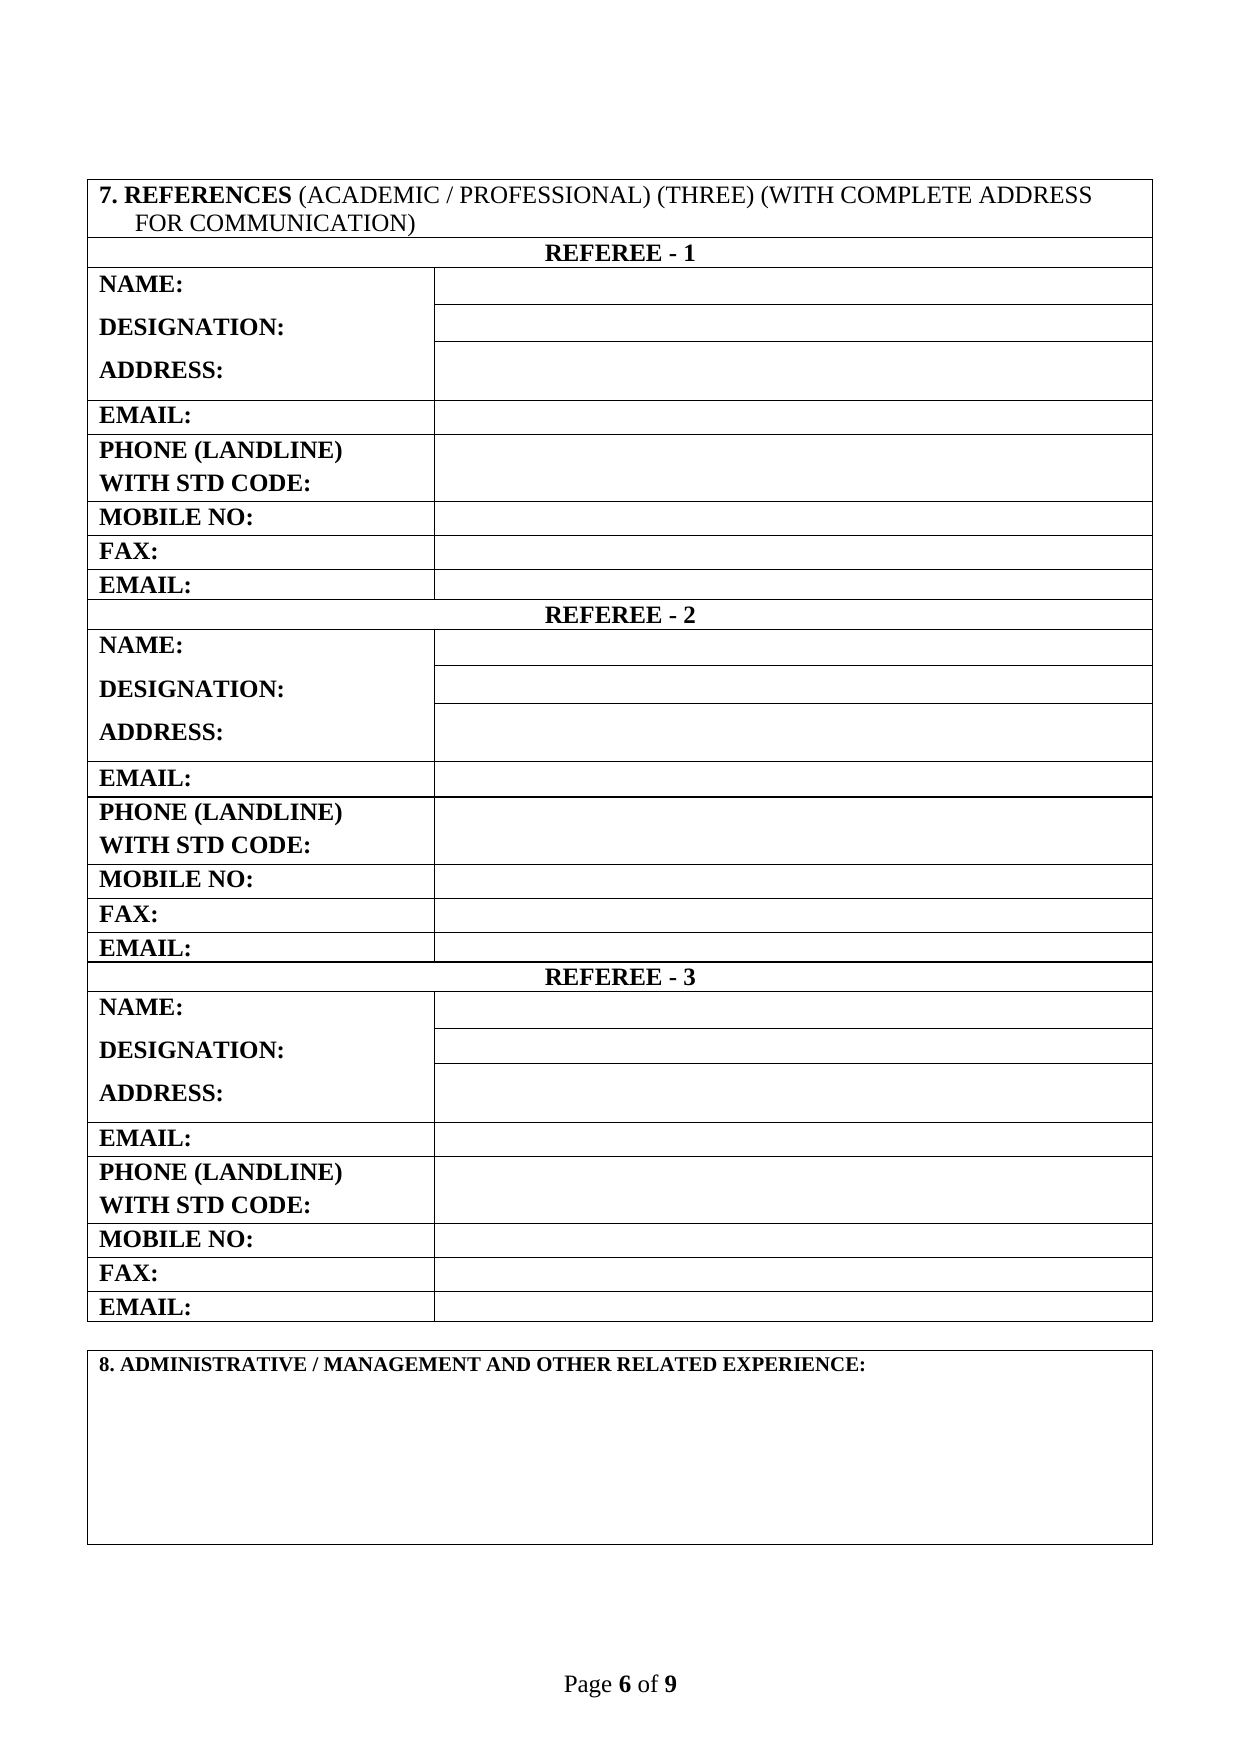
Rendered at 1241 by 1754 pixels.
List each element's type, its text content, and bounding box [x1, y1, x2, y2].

table_cell PHONE (LANDLINE) WITH STD CODE: [88, 435, 434, 501]
table_cell REFEREE - 2 [88, 600, 1152, 628]
table_cell [435, 798, 1152, 863]
table_cell EMAIL: [88, 762, 434, 796]
table_cell [435, 630, 1152, 665]
table_cell [435, 899, 1152, 932]
table_cell EMAIL: [88, 1123, 434, 1156]
table_cell [435, 342, 1152, 399]
table_cell [435, 305, 1152, 341]
table_header 7. REFERENCES (ACADEMIC / PROFESSIONAL) (THREE) (WITH COMPLETE ADDRESS FOR COMMUNICATION) [88, 180, 1152, 237]
table_cell REFEREE - 3 [88, 963, 1152, 991]
table_cell FAX: [88, 1258, 434, 1291]
table_cell [435, 1029, 1152, 1063]
table_cell [435, 1123, 1152, 1156]
table_cell MOBILE NO: [88, 1224, 434, 1257]
table_cell [435, 536, 1152, 569]
table_cell [435, 268, 1152, 304]
table_cell NAME: DESIGNATION: ADDRESS: [88, 992, 434, 1122]
table_cell FAX: [88, 536, 434, 569]
table_cell FAX: [88, 899, 434, 932]
table_cell EMAIL: [88, 401, 434, 434]
table_cell [435, 1224, 1152, 1257]
table_cell [435, 762, 1152, 796]
table_cell [435, 1292, 1152, 1321]
table_cell [435, 1064, 1152, 1122]
table_cell NAME: DESIGNATION: ADDRESS: [88, 268, 434, 399]
table_cell EMAIL: [88, 933, 434, 961]
table_cell [435, 1258, 1152, 1291]
table_cell MOBILE NO: [88, 502, 434, 535]
table_cell EMAIL: [88, 1292, 434, 1321]
table_cell PHONE (LANDLINE) WITH STD CODE: [88, 1157, 434, 1223]
table_cell [435, 502, 1152, 535]
table_cell [435, 992, 1152, 1028]
table_cell [435, 865, 1152, 898]
table_cell [435, 435, 1152, 501]
table_cell [435, 666, 1152, 702]
table_cell [435, 933, 1152, 961]
table_cell [435, 570, 1152, 599]
table_header 8. ADMINISTRATIVE / MANAGEMENT AND OTHER RELATED EXPERIENCE: [88, 1351, 1152, 1544]
table_cell NAME: DESIGNATION: ADDRESS: [88, 630, 434, 761]
table_cell MOBILE NO: [88, 865, 434, 898]
table_cell [435, 704, 1152, 761]
table_cell EMAIL: [88, 570, 434, 599]
table_cell REFEREE - 1 [88, 238, 1152, 267]
table_cell PHONE (LANDLINE) WITH STD CODE: [88, 798, 434, 863]
table_cell [435, 1157, 1152, 1223]
table_cell [435, 401, 1152, 434]
